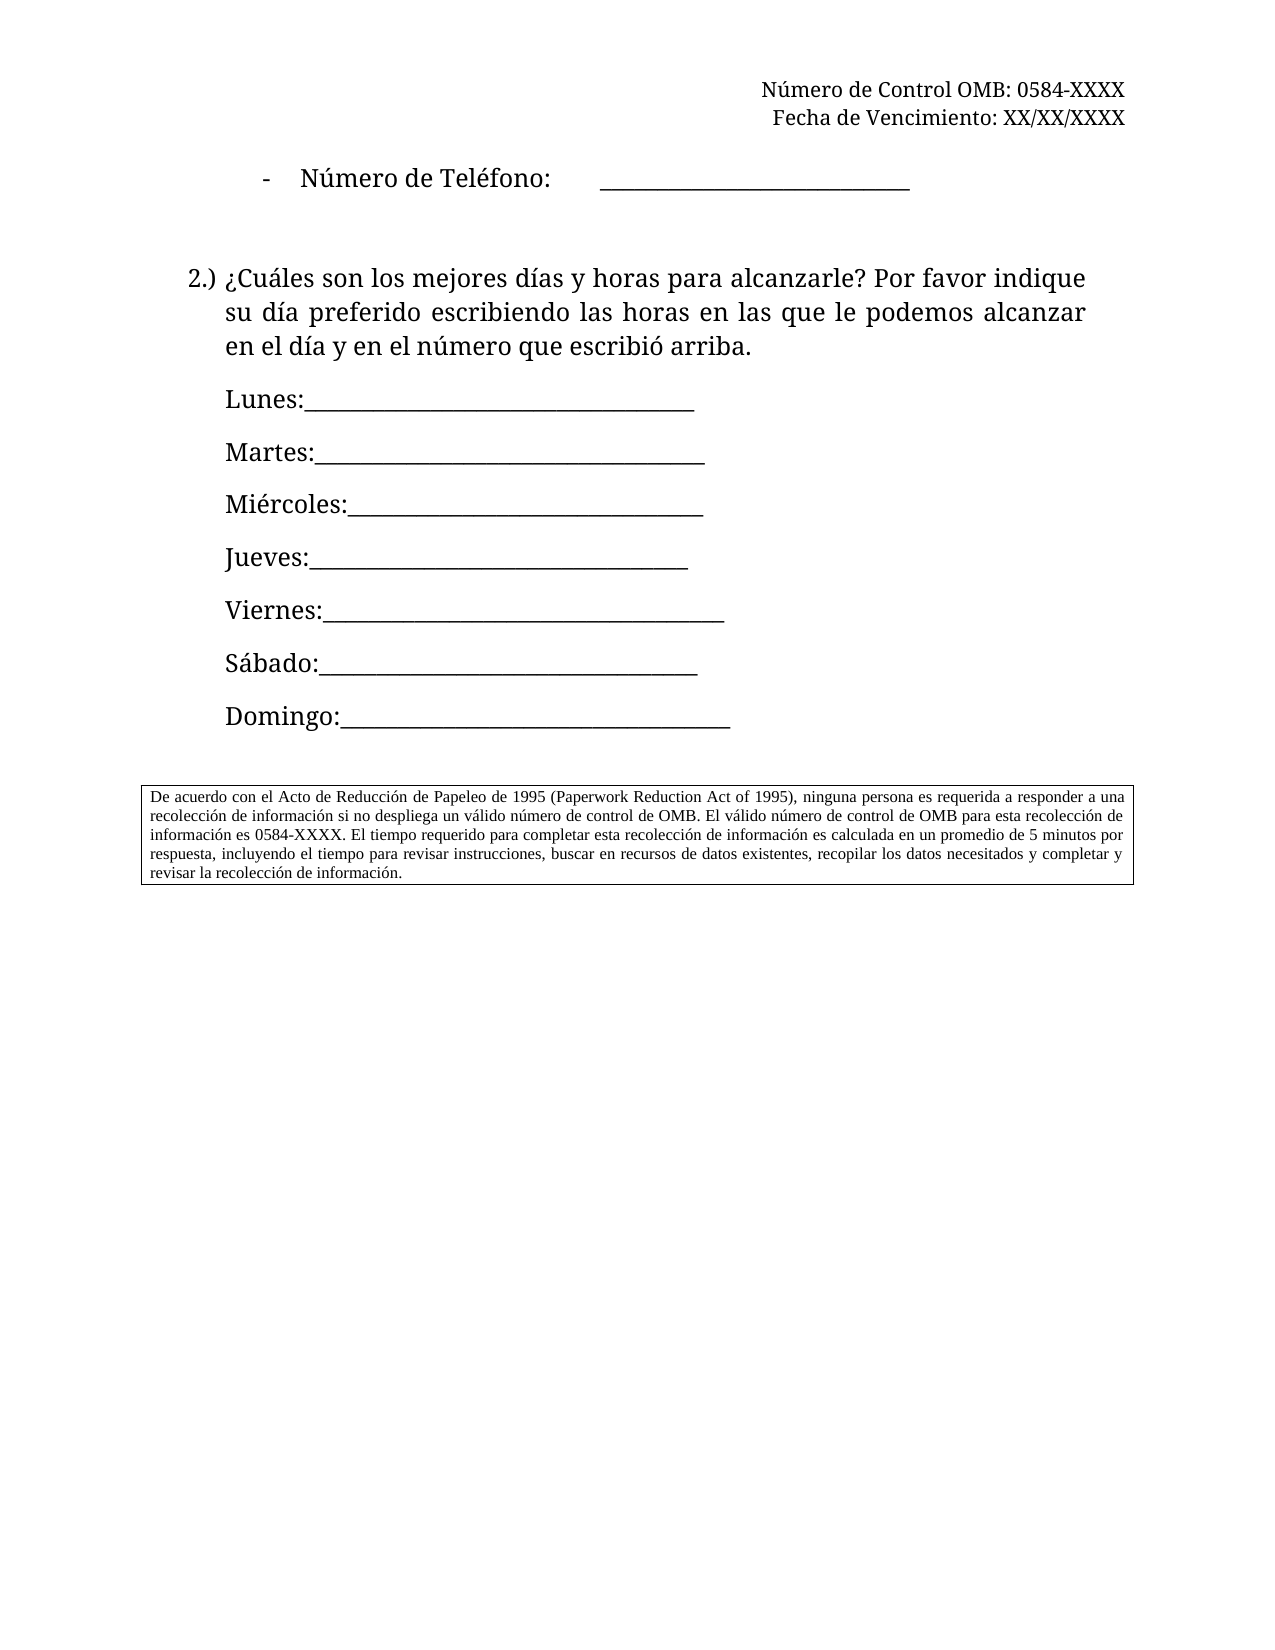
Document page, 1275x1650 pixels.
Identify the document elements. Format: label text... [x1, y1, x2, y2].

list Lunes:__________________________________ [225, 382, 1087, 416]
list Miércoles:_______________________________ [225, 487, 1087, 521]
list Domingo:__________________________________ [225, 698, 1087, 732]
list Sábado:_________________________________ [225, 646, 1087, 680]
list Número de Teléfono: ___________________________ [262, 160, 1087, 194]
list Jueves:_________________________________ [225, 540, 1087, 574]
list Viernes:___________________________________ [225, 593, 1087, 627]
list ¿Cuáles son los mejores días y horas para alcanzarle? Por favor indique su día preferido escribiendo las horas en las que le podemos alcanzar en el día y en el número que escribió arriba. [187, 261, 1087, 363]
list Martes:__________________________________ [225, 434, 1087, 468]
text De acuerdo con el Acto de Reducción de Papeleo de 1995 (Paperwork Reduction Act of 1995), ninguna persona es requerida a responder a una recolección de información si no despliega un válido número de control de OMB. El válido número de control de OMB para esta recolección de información es 0584-XXXX. El tiempo requerido para completar esta recolección de información es calculada en un promedio de 5 minutos por respuesta, incluyendo el tiempo para revisar instrucciones, buscar en recursos de datos existentes, recopilar los datos necesitados y completar y revisar la recolección de información. [142, 786, 1133, 884]
